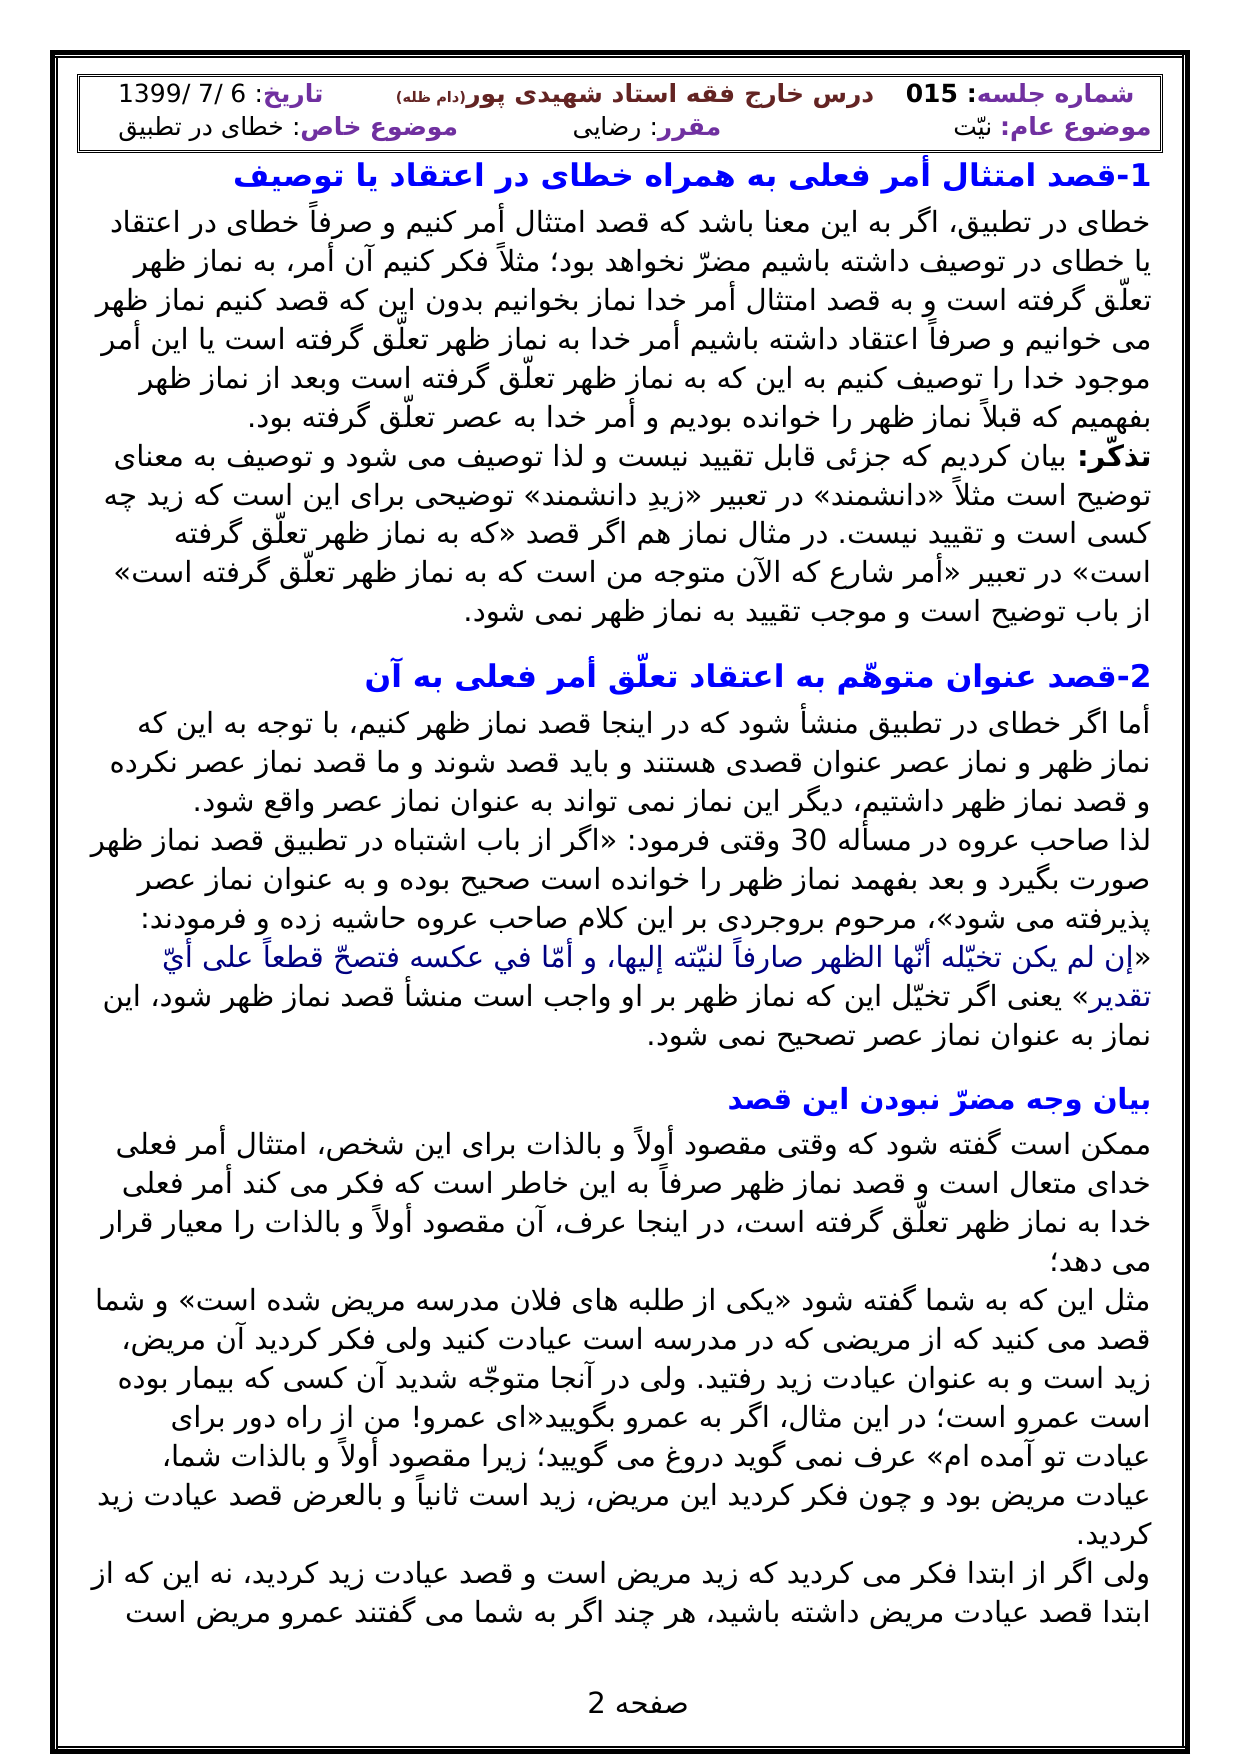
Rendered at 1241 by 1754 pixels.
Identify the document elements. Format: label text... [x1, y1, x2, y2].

subtitle 1-قصد امتثال أمر فعلی به همراه خطای در اعتقاد یا توصیف [89, 157, 1152, 193]
subtitle 2-قصد عنوان متوهّم به اعتقاد تعلّق أمر فعلی به آن [89, 659, 1152, 695]
text خطای در تطبیق، اگر به این معنا باشد که قصد امتثال أمر کنیم و صرفاً خطای در اعتقاد یا خطای در توصیف داشته باشیم مضرّ نخواهد بود؛ مثلاً فکر کنیم آن أمر، به نماز ظهر تعلّق گرفته است و به قصد امتثال أمر خدا نماز بخوانیم بدون این که قصد کنیم نماز ظهر می خوانیم و صرفاً اعتقاد داشته باشیم أمر خدا به نماز ظهر تعلّق گرفته است یا این أمر موجود خدا را توصیف کنیم به این که به نماز ظهر تعلّق گرفته است وبعد از نماز ظهر بفهمیم که قبلاً نماز ظهر را خوانده بودیم و أمر خدا به عصر تعلّق گرفته بود. [89, 205, 1152, 434]
text ممکن است گفته شود که وقتی مقصود أولاً و بالذات برای این شخص، امتثال أمر فعلی خدای متعال است و قصد نماز ظهر صرفاً به این خاطر است که فکر می کند أمر فعلی خدا به نماز ظهر تعلّق گرفته است، در اینجا عرف، آن مقصود أولاً و بالذات را معیار قرار می دهد؛ [89, 1127, 1152, 1278]
text لذا صاحب عروه در مسأله 30 وقتی فرمود: «اگر از باب اشتباه در تطبیق قصد نماز ظهر صورت بگیرد و بعد بفهمد نماز ظهر را خوانده است صحیح بوده و به عنوان نماز عصر پذیرفته می شود»، مرحوم بروجردی بر این کلام صاحب عروه حاشیه زده و فرمودند: «إن لم يكن تخيّله أنّها الظهر صارفاً لنيّته إليها، و أمّا في عكسه فتصحّ قطعاً على أيّ تقدير» یعنی اگر تخیّل این که نماز ظهر بر او واجب است منشأ قصد نماز ظهر شود، این نماز به عنوان نماز عصر تصحیح نمی شود. [89, 823, 1152, 1052]
text مثل این که به شما گفته شود «یکی از طلبه های فلان مدرسه مریض شده است» و شما قصد می کنید که از مریضی که در مدرسه است عیادت کنید ولی فکر کردید آن مریض، زید است و به عنوان عیادت زید رفتید. ولی در آنجا متوجّه شدید آن کسی که بیمار بوده است عمرو است؛ در این مثال، اگر به عمرو بگویید«ای عمرو! من از راه دور برای عیادت تو آمده ام» عرف نمی گوید دروغ می گویید؛ زیرا مقصود أولاً و بالذات شما، عیادت مریض بود و چون فکر کردید این مریض، زید است ثانیاً و بالعرض قصد عیادت زید کردید. [89, 1283, 1152, 1551]
subtitle بیان وجه مضرّ نبودن این قصد [89, 1082, 1152, 1116]
text أما اگر خطای در تطبیق منشأ شود که در اینجا قصد نماز ظهر کنیم، با توجه به این که نماز ظهر و نماز عصر عنوان قصدی هستند و باید قصد شوند و ما قصد نماز عصر نکرده و قصد نماز ظهر داشتیم، دیگر این نماز نمی تواند به عنوان نماز عصر واقع شود. [89, 707, 1152, 818]
text تذکّر: بیان کردیم که جزئی قابل تقیید نیست و لذا توصیف می شود و توصیف به معنای توضیح است مثلاً «دانشمند» در تعبیر «زیدِ دانشمند» توضیحی برای این است که زید چه کسی است و تقیید نیست. در مثال نماز هم اگر قصد «که به نماز ظهر تعلّق گرفته است» در تعبیر «أمر شارع که الآن متوجه من است که به نماز ظهر تعلّق گرفته است» از باب توضیح است و موجب تقیید به نماز ظهر نمی شود. [89, 439, 1152, 629]
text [89, 1556, 1152, 1629]
